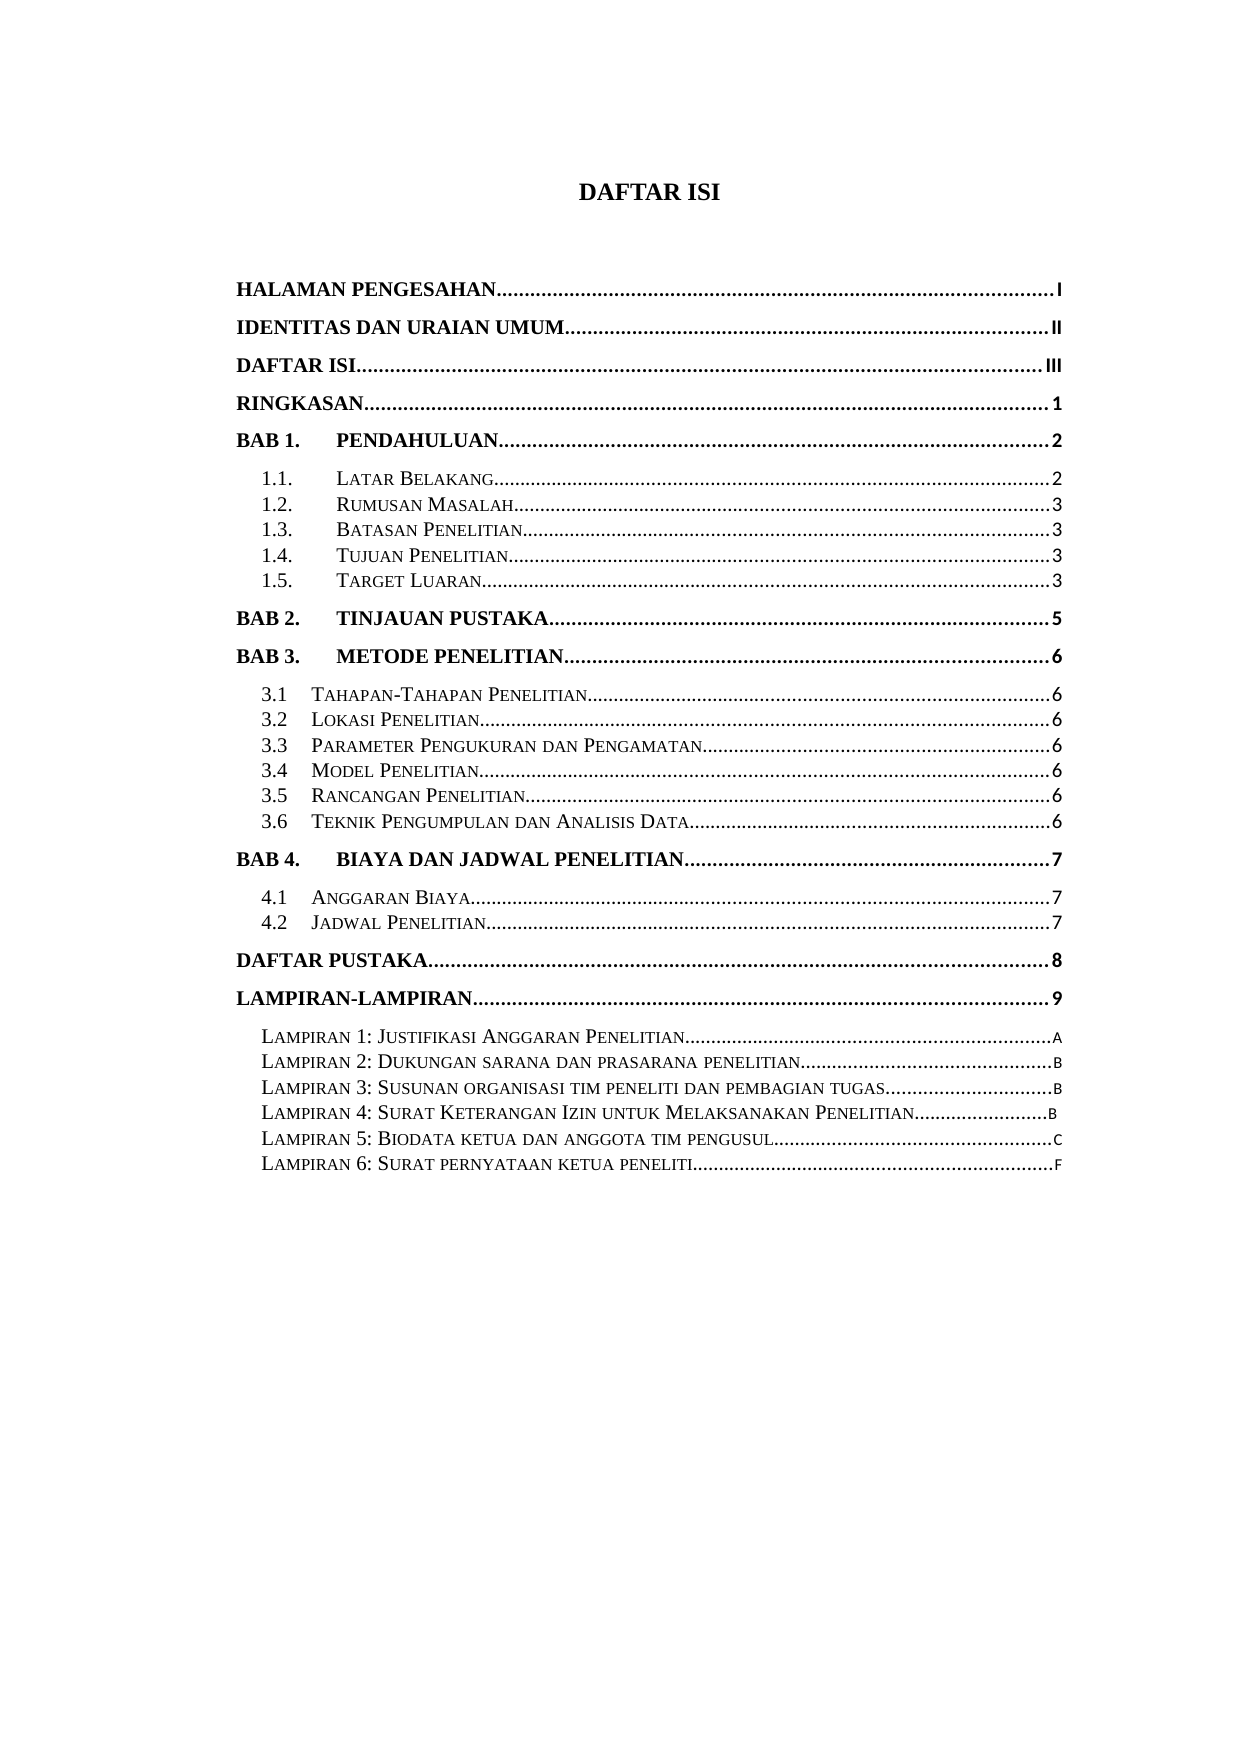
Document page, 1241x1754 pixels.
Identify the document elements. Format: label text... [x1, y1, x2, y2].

text 3.1 Tahapan-Tahapan Penelitian 6 [261, 681, 1063, 706]
text BAB 1. PENDAHULUAN 2 [236, 428, 1063, 453]
text DAFTAR PUSTAKA 8 [236, 947, 1063, 973]
text Lampiran 6: Surat pernyataan ketua peneliti f [261, 1150, 1063, 1176]
text LAMPIRAN-LAMPIRAN 9 [236, 985, 1063, 1011]
text 1.3. Batasan Penelitian 3 [261, 516, 1063, 542]
text 3.2 Lokasi Penelitian 6 [261, 706, 1063, 732]
text IDENTITAS DAN URAIAN UMUM ii [236, 314, 1063, 339]
text Lampiran 1: Justifikasi Anggaran Penelitian a [261, 1023, 1063, 1048]
text Lampiran 2: Dukungan sarana dan prasarana penelitian b [261, 1048, 1063, 1074]
text 3.6 Teknik Pengumpulan dan Analisis Data 6 [261, 808, 1063, 833]
text Ringkasan 1 [236, 390, 1063, 415]
text Lampiran 5: Biodata ketua dan anggota tim pengusul c [261, 1125, 1063, 1150]
text DAFTAR ISI iii [236, 352, 1063, 377]
text Lampiran 3: Susunan organisasi tim peneliti dan pembagian tugas b [261, 1074, 1063, 1099]
text 1.5. Target Luaran 3 [261, 567, 1063, 593]
subtitle DAFTAR ISI [236, 177, 1063, 206]
text 1.1. Latar Belakang 2 [261, 466, 1063, 491]
text 3.5 Rancangan Penelitian 6 [261, 783, 1063, 808]
text HALAMAN PENGESAHAN i [236, 276, 1063, 301]
text 1.2. Rumusan Masalah 3 [261, 491, 1063, 516]
text Lampiran 4: Surat Keterangan Izin untuk Melaksanakan Penelitian b [261, 1099, 1063, 1125]
text 4.2 Jadwal Penelitian 7 [261, 909, 1063, 935]
text BAB 2. TINJAUAN PUSTAKA 5 [236, 605, 1063, 631]
text 4.1 Anggaran Biaya 7 [261, 884, 1063, 909]
text BAB 3. METODE PENELITIAN 6 [236, 643, 1063, 668]
text BAB 4. BIAYA DAN JADWAL PENELITIAN 7 [236, 846, 1063, 871]
text 1.4. Tujuan Penelitian 3 [261, 542, 1063, 567]
text 3.4 Model Penelitian 6 [261, 757, 1063, 783]
text 3.3 Parameter Pengukuran dan Pengamatan 6 [261, 732, 1063, 757]
